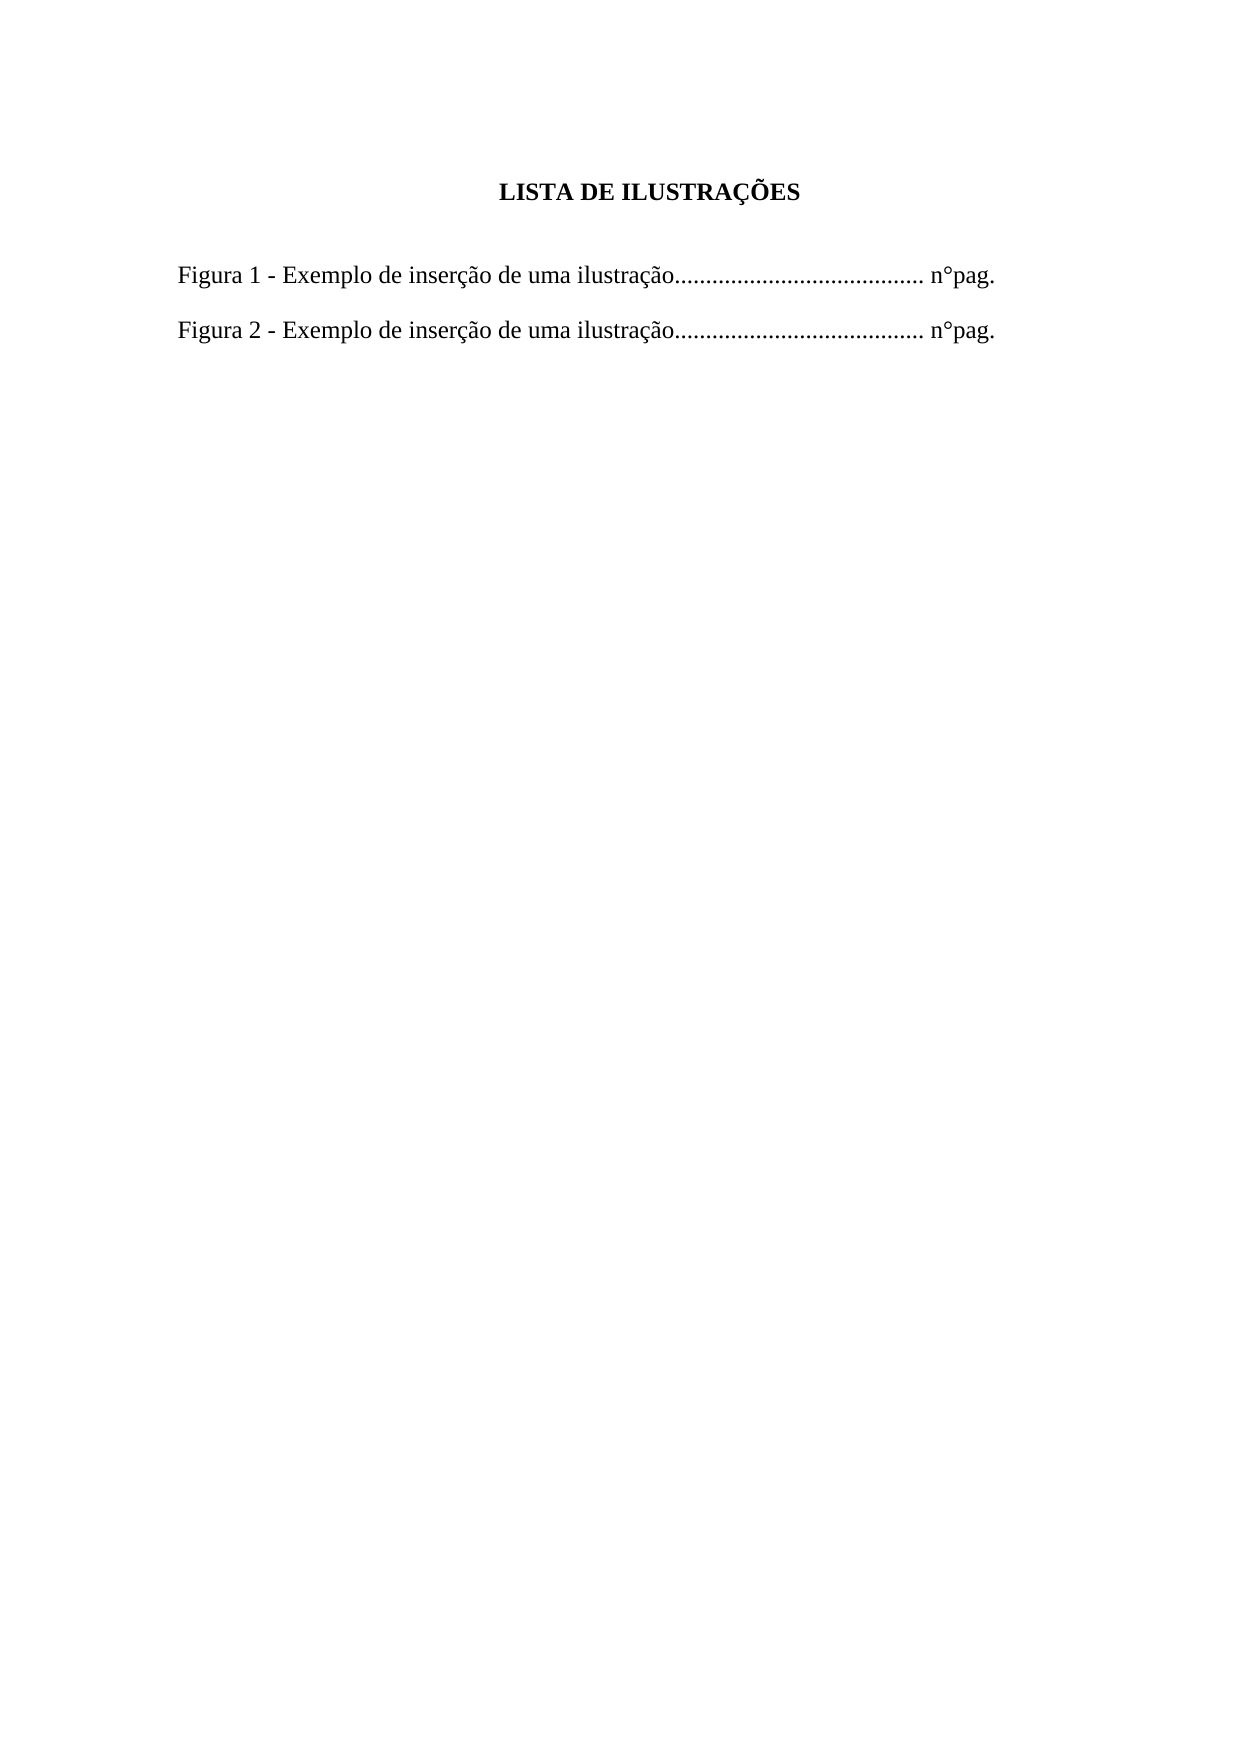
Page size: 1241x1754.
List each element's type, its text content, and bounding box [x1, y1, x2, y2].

text LISTA DE ILUSTRAÇÕES [177, 177, 1122, 206]
text Figura 2 - Exemplo de inserção de uma ilustração........................................ n°pag. [177, 315, 1122, 344]
text Figura 1 - Exemplo de inserção de uma ilustração........................................ n°pag. [177, 260, 1122, 288]
